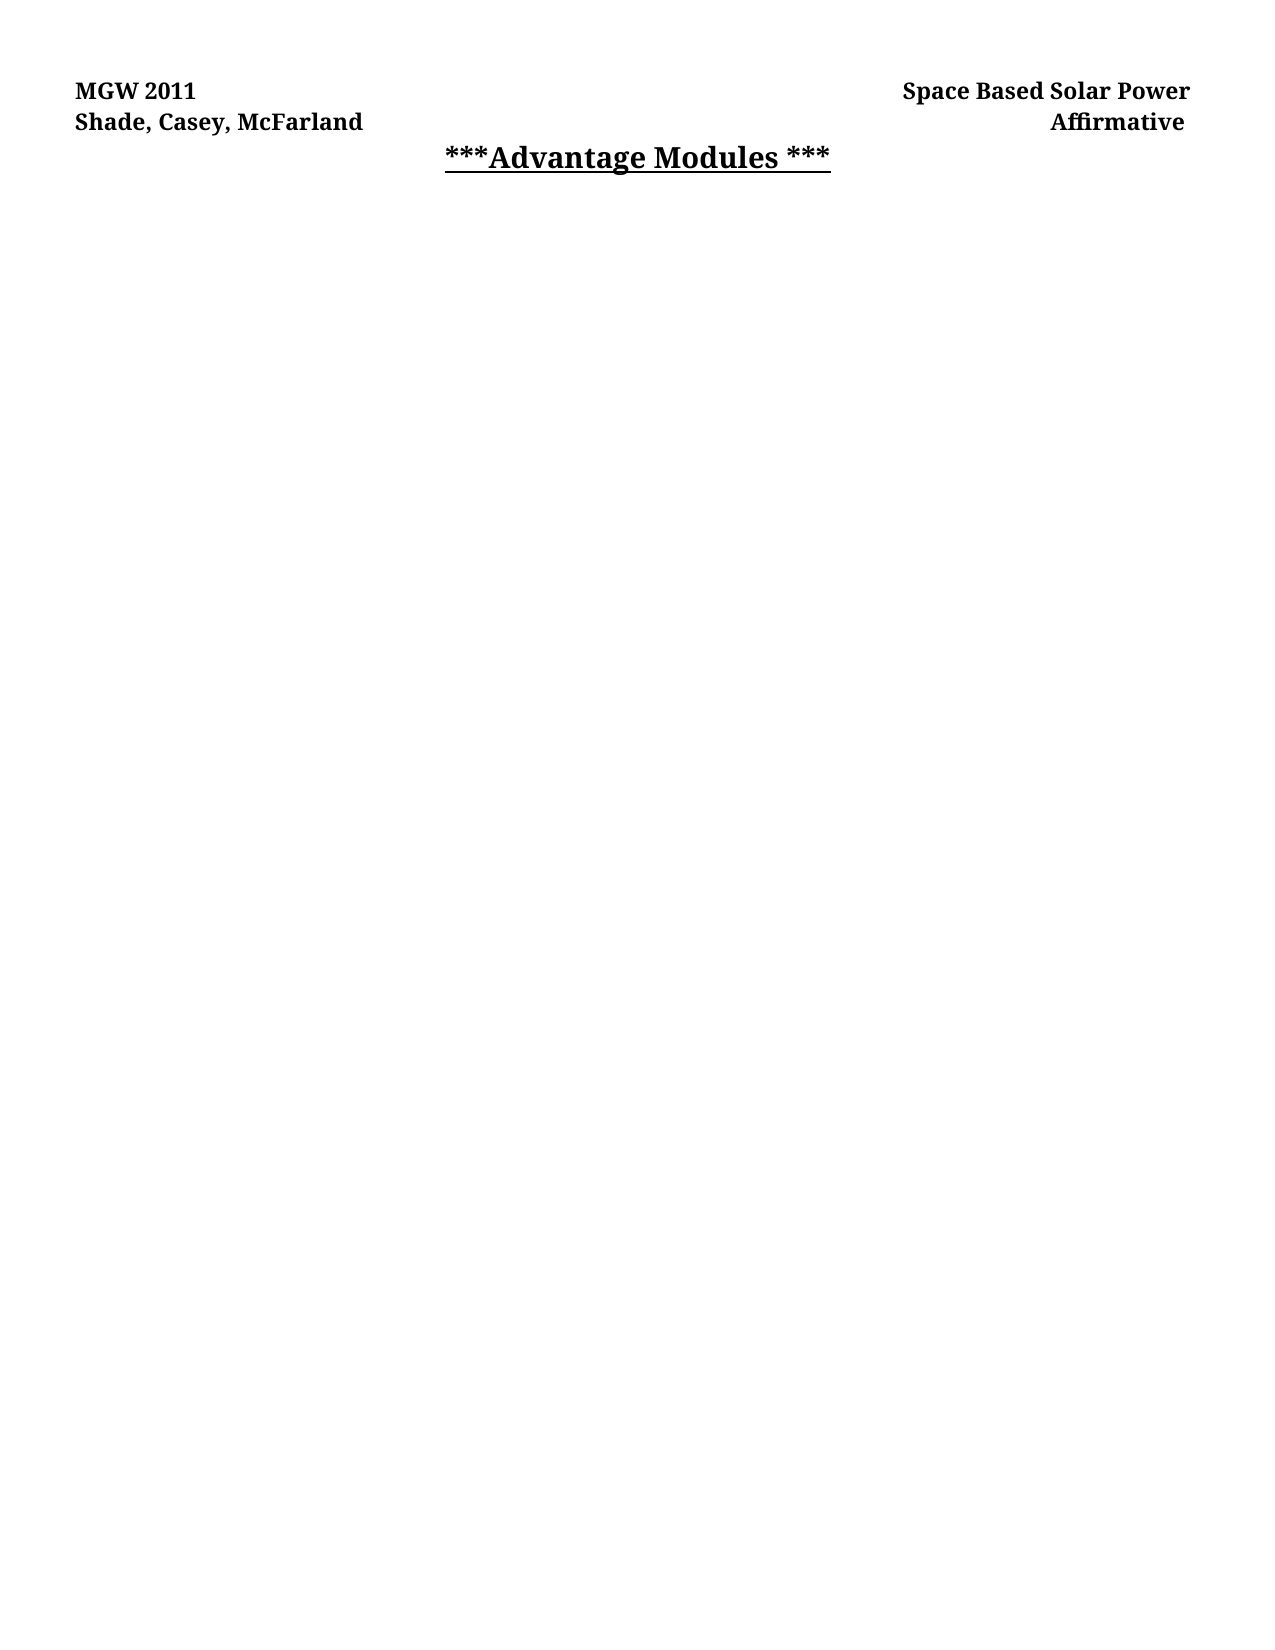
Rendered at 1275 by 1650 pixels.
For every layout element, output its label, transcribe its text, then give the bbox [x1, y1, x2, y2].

subtitle ***Advantage Modules *** [75, 137, 1200, 177]
